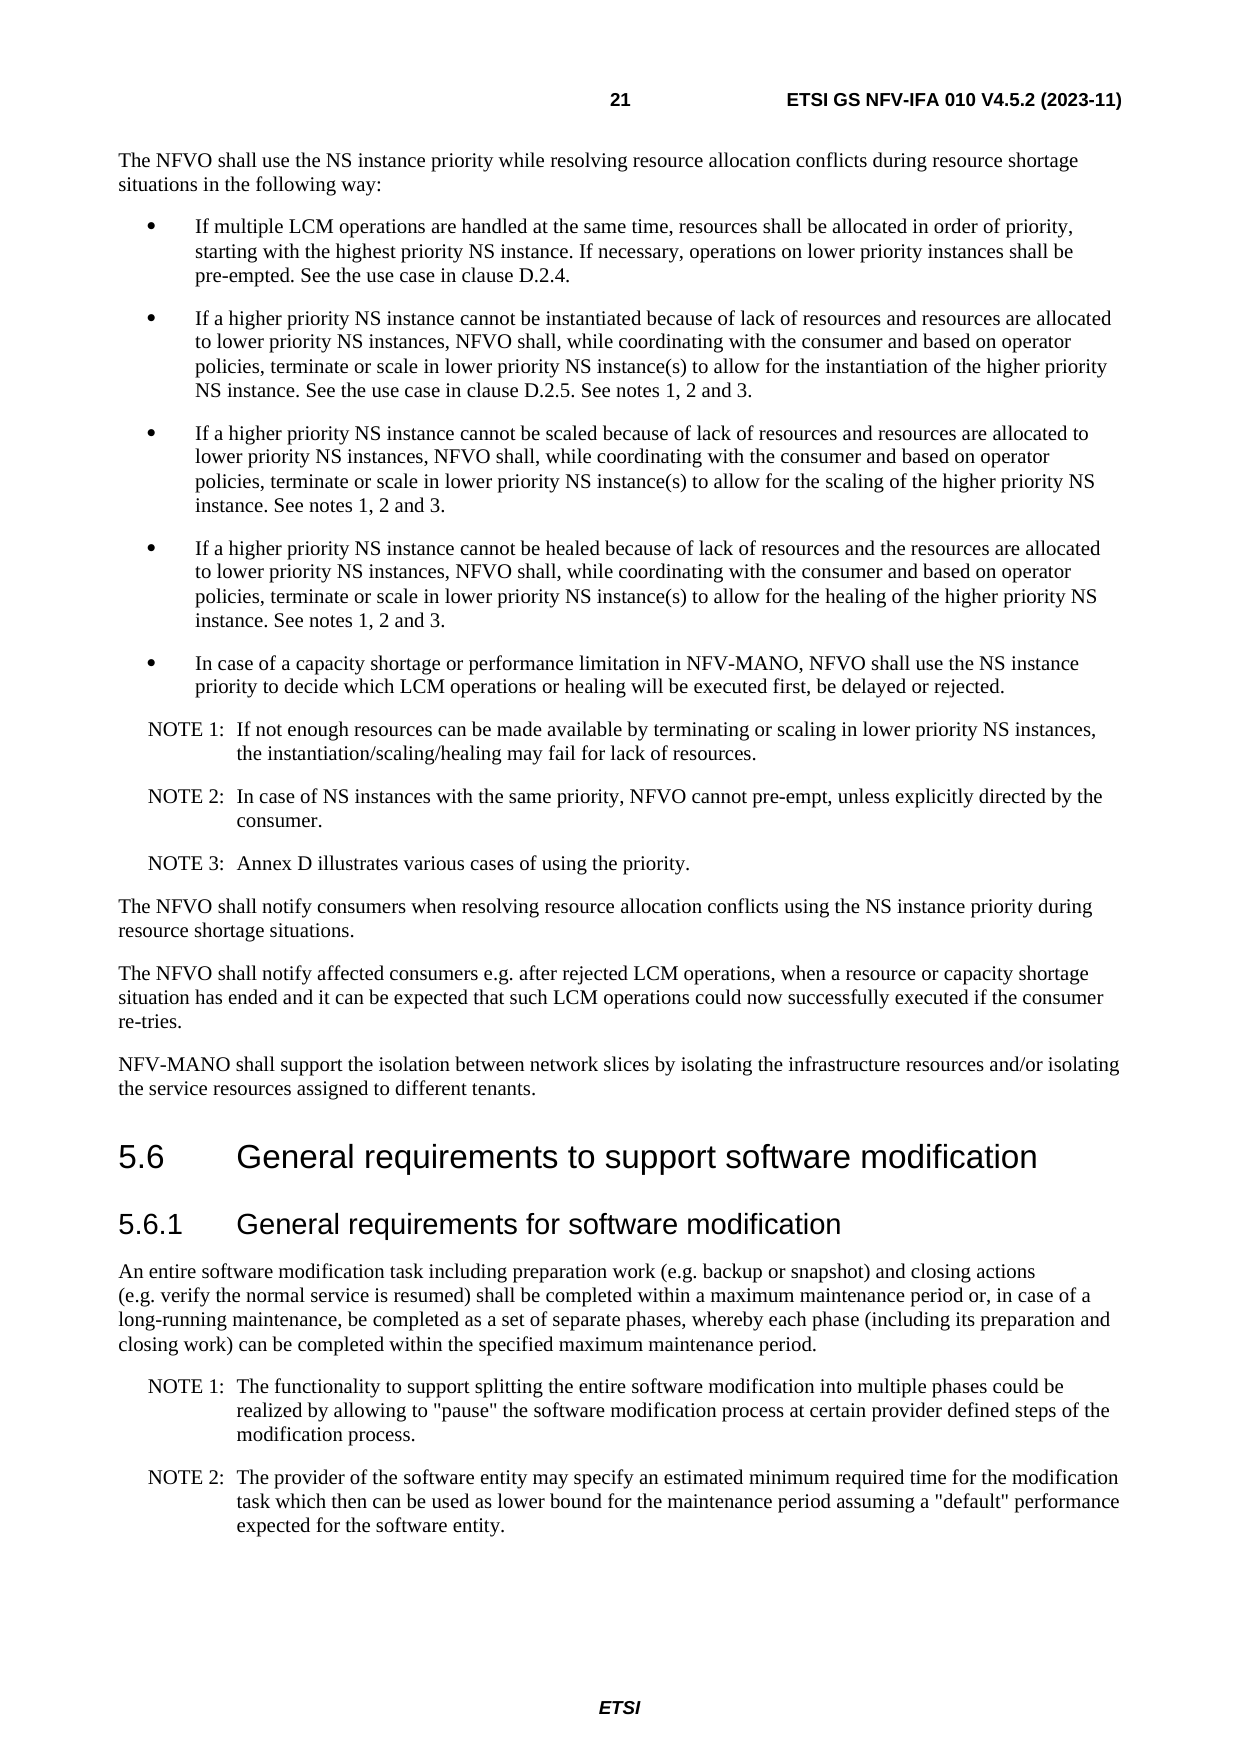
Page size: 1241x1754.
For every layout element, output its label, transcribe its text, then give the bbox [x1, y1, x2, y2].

text NOTE 2: In case of NS instances with the same priority, NFVO cannot pre-empt, unless explicitly directed by the consumer. [148, 784, 1122, 832]
text NFV-MANO shall support the isolation between network slices by isolating the infrastructure resources and/or isolating the service resources assigned to different tenants. [118, 1052, 1122, 1100]
text NOTE 1: The functionality to support splitting the entire software modification into multiple phases could be realized by allowing to "pause" the software modification process at certain provider defined steps of the modification process. [148, 1374, 1122, 1446]
text NOTE 1: If not enough resources can be made available by terminating or scaling in lower priority NS instances, the instantiation/scaling/healing may fail for lack of resources. [148, 717, 1122, 765]
text If a higher priority NS instance cannot be instantiated because of lack of resources and resources are allocated to lower priority NS instances, NFVO shall, while coordinating with the consumer and based on operator policies, terminate or scale in lower priority NS instance(s) to allow for the instantiation of the higher priority NS instance. See the use case in clause D.2.5. See notes 1, 2 and 3. [148, 305, 1122, 402]
text If a higher priority NS instance cannot be scaled because of lack of resources and resources are allocated to lower priority NS instances, NFVO shall, while coordinating with the consumer and based on operator policies, terminate or scale in lower priority NS instance(s) to allow for the scaling of the higher priority NS instance. See notes 1, 2 and 3. [148, 420, 1122, 517]
text In case of a capacity shortage or performance limitation in NFV-MANO, NFVO shall use the NS instance priority to decide which LCM operations or healing will be executed first, be delayed or rejected. [148, 650, 1122, 698]
text The NFVO shall use the NS instance priority while resolving resource allocation conflicts during resource shortage situations in the following way: [118, 148, 1122, 196]
text If a higher priority NS instance cannot be healed because of lack of resources and the resources are allocated to lower priority NS instances, NFVO shall, while coordinating with the consumer and based on operator policies, terminate or scale in lower priority NS instance(s) to allow for the healing of the higher priority NS instance. See notes 1, 2 and 3. [148, 535, 1122, 632]
text An entire software modification task including preparation work (e.g. backup or snapshot) and closing actions (e.g. verify the normal service is resumed) shall be completed within a maximum maintenance period or, in case of a long-running maintenance, be completed as a set of separate phases, whereby each phase (including its preparation and closing work) can be completed within the specified maximum maintenance period. [118, 1259, 1122, 1356]
text NOTE 2: The provider of the software entity may specify an estimated minimum required time for the modification task which then can be used as lower bound for the maintenance period assuming a "default" performance expected for the software entity. [148, 1465, 1122, 1537]
subtitle 5.6.1 General requirements for software modification [118, 1207, 1122, 1241]
subtitle 5.6 General requirements to support software modification [118, 1137, 1122, 1176]
text The NFVO shall notify affected consumers e.g. after rejected LCM operations, when a resource or capacity shortage situation has ended and it can be expected that such LCM operations could now successfully executed if the consumer re-tries. [118, 961, 1122, 1033]
text NOTE 3: Annex D illustrates various cases of using the priority. [148, 851, 1122, 875]
text The NFVO shall notify consumers when resolving resource allocation conflicts using the NS instance priority during resource shortage situations. [118, 894, 1122, 942]
text If multiple LCM operations are handled at the same time, resources shall be allocated in order of priority, starting with the highest priority NS instance. If necessary, operations on lower priority instances shall be pre-empted. See the use case in clause D.2.4. [148, 214, 1122, 287]
